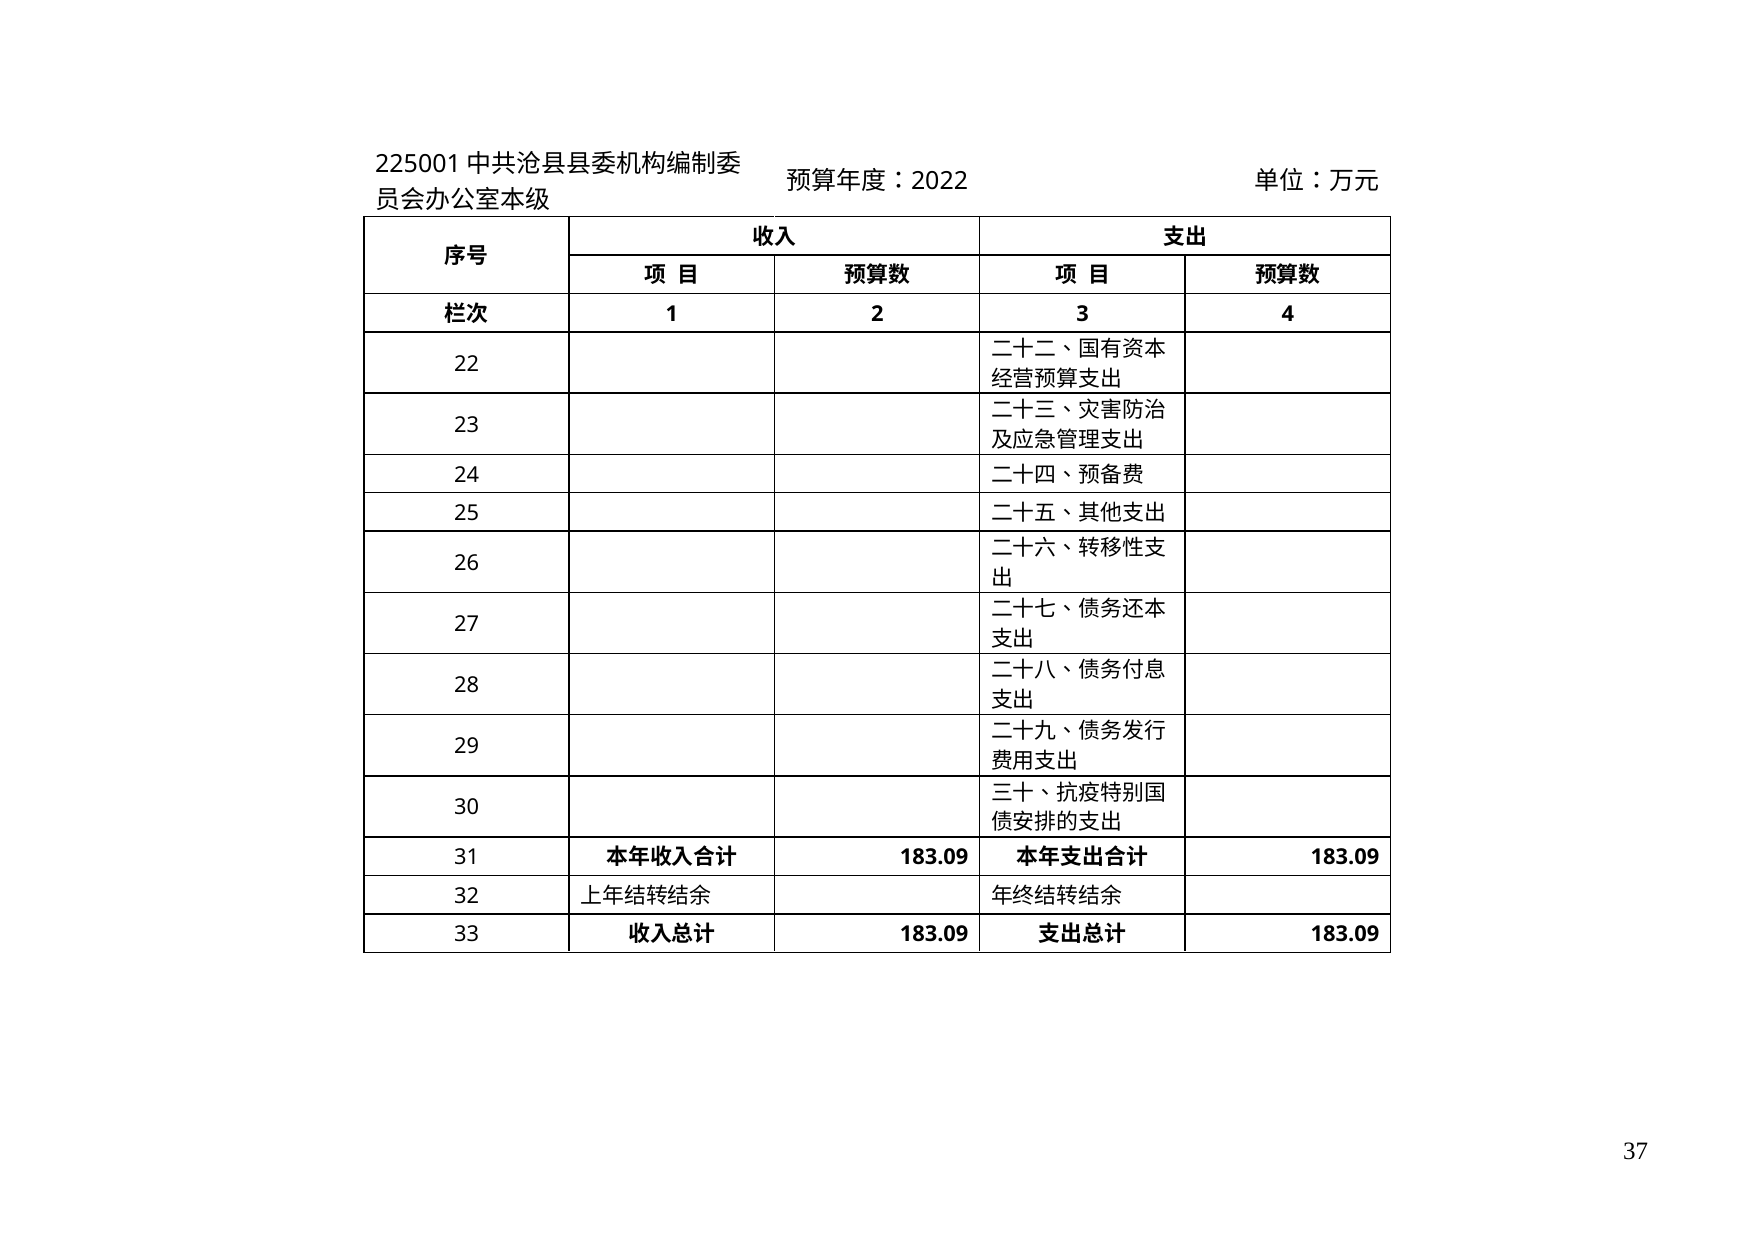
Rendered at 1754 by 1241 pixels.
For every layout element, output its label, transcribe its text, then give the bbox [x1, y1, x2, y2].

table_cell [1186, 333, 1390, 392]
table_cell [570, 777, 774, 836]
table_cell [570, 493, 774, 530]
table_cell 2 [775, 294, 979, 331]
table_cell 183.09 [775, 915, 979, 951]
table_cell [1186, 394, 1390, 453]
table_cell 栏次 [365, 294, 568, 331]
table_cell [775, 333, 979, 392]
table_cell [1186, 876, 1390, 913]
table_cell [1186, 654, 1390, 714]
table_cell 1 [570, 294, 774, 331]
table_cell [775, 532, 979, 591]
table_cell [570, 532, 774, 591]
table_cell 本年支出合计 [980, 838, 1184, 874]
table_cell 二十六、转移性支出 [980, 532, 1184, 591]
table_cell 23 [365, 394, 568, 453]
table_cell 项 目 [570, 256, 774, 293]
table_cell [775, 777, 979, 836]
table_cell [775, 654, 979, 714]
table_cell 收入总计 [570, 915, 774, 951]
table_cell [775, 394, 979, 453]
table_cell [775, 715, 979, 775]
table_cell 收入 [570, 217, 979, 254]
table_cell [775, 876, 979, 913]
table_cell [1186, 593, 1390, 653]
table_cell [570, 455, 774, 492]
table_cell 二十三、灾害防治及应急管理支出 [980, 394, 1184, 453]
table_cell 30 [365, 777, 568, 836]
table_cell 二十七、债务还本支出 [980, 593, 1184, 653]
table_cell [1186, 493, 1390, 530]
table_cell 26 [365, 532, 568, 591]
table_cell 二十四、预备费 [980, 455, 1184, 492]
table_cell 22 [365, 333, 568, 392]
table_cell 序号 [365, 217, 568, 293]
table_cell 28 [365, 654, 568, 714]
table_cell 31 [365, 838, 568, 874]
table_header 225001中共沧县县委机构编制委员会办公室本级 [365, 143, 774, 216]
table_cell 29 [365, 715, 568, 775]
table_cell 本年收入合计 [570, 838, 774, 874]
table_cell 二十二、国有资本经营预算支出 [980, 333, 1184, 392]
table_cell [570, 715, 774, 775]
table_cell 27 [365, 593, 568, 653]
table_cell 二十五、其他支出 [980, 493, 1184, 530]
table_cell 三十、抗疫特别国债安排的支出 [980, 777, 1184, 836]
table_cell 预算数 [1186, 256, 1390, 293]
table_cell 预算数 [775, 256, 979, 293]
table_cell 24 [365, 455, 568, 492]
table_cell 183.09 [1186, 915, 1390, 951]
table_cell [570, 593, 774, 653]
table_cell [570, 394, 774, 453]
table_cell 二十九、债务发行费用支出 [980, 715, 1184, 775]
table_cell 33 [365, 915, 568, 951]
table_cell 上年结转结余 [570, 876, 774, 913]
table_cell 项 目 [980, 256, 1184, 293]
table_cell 183.09 [775, 838, 979, 874]
table_cell 二十八、债务付息支出 [980, 654, 1184, 714]
table_cell 支出总计 [980, 915, 1184, 951]
table_cell 183.09 [1186, 838, 1390, 874]
table_cell 32 [365, 876, 568, 913]
table_cell [1186, 532, 1390, 591]
table_cell 3 [980, 294, 1184, 331]
table_cell 年终结转结余 [980, 876, 1184, 913]
table_cell 支出 [980, 217, 1390, 254]
table_cell [570, 333, 774, 392]
table_cell [775, 593, 979, 653]
table_cell [1186, 777, 1390, 836]
table_cell 4 [1186, 294, 1390, 331]
table_cell [1186, 455, 1390, 492]
table_cell [1186, 715, 1390, 775]
table_header 预算年度：2022 [775, 143, 979, 216]
table_cell 25 [365, 493, 568, 530]
table_cell [775, 493, 979, 530]
table_cell [775, 455, 979, 492]
table_cell [570, 654, 774, 714]
table_header 单位：万元 [980, 143, 1390, 216]
